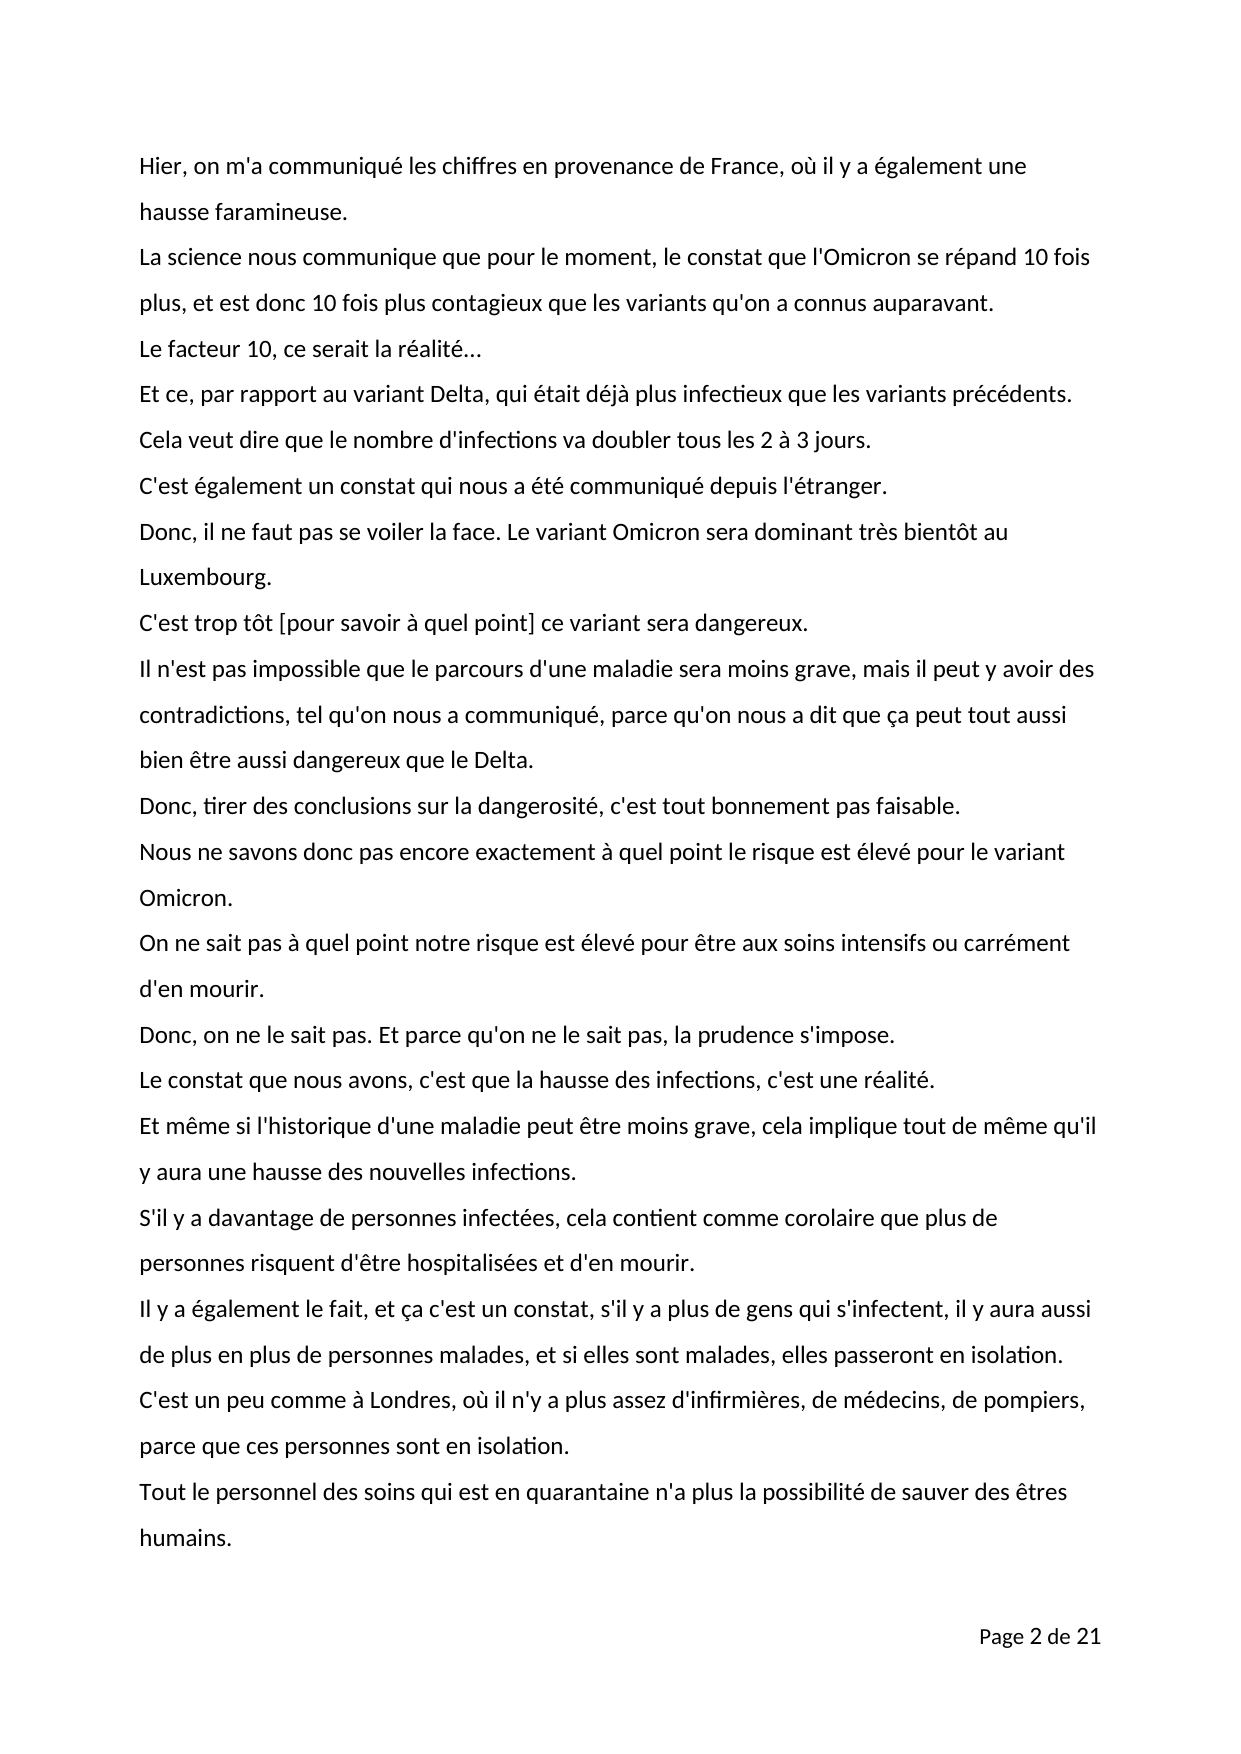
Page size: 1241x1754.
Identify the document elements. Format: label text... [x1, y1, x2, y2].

text Et ce, par rapport au variant Delta, qui était déjà plus infectieux que les variants précédents. [139, 379, 1101, 409]
text Donc, il ne faut pas se voiler la face. Le variant Omicron sera dominant très bientôt au Luxembourg. [139, 516, 1101, 592]
text C'est un peu comme à Londres, où il n'y a plus assez d'infirmières, de médecins, de pompiers, parce que ces personnes sont en isolation. [139, 1385, 1101, 1461]
text Le facteur 10, ce serait la réalité... [139, 333, 1101, 363]
text Le constat que nous avons, c'est que la hausse des infections, c'est une réalité. [139, 1064, 1101, 1095]
text C'est trop tôt [pour savoir à quel point] ce variant sera dangereux. [139, 607, 1101, 638]
text Il y a également le fait, et ça c'est un constat, s'il y a plus de gens qui s'infectent, il y aura aussi de plus en plus de personnes malades, et si elles sont malades, elles passeront en isolation. [139, 1293, 1101, 1369]
text On ne sait pas à quel point notre risque est élevé pour être aux soins intensifs ou carrément d'en mourir. [139, 927, 1101, 1004]
text S'il y a davantage de personnes infectées, cela contient comme corolaire que plus de personnes risquent d'être hospitalisées et d'en mourir. [139, 1202, 1101, 1278]
text Cela veut dire que le nombre d'infections va doubler tous les 2 à 3 jours. [139, 424, 1101, 455]
text Hier, on m'a communiqué les chiffres en provenance de France, où il y a également une hausse faramineuse. [139, 150, 1101, 226]
text C'est également un constat qui nous a été communiqué depuis l'étranger. [139, 470, 1101, 501]
text Nous ne savons donc pas encore exactement à quel point le risque est élevé pour le variant Omicron. [139, 836, 1101, 912]
text Donc, on ne le sait pas. Et parce qu'on ne le sait pas, la prudence s'impose. [139, 1019, 1101, 1049]
text Donc, tirer des conclusions sur la dangerosité, c'est tout bonnement pas faisable. [139, 790, 1101, 821]
text Et même si l'historique d'une maladie peut être moins grave, cela implique tout de même qu'il y aura une hausse des nouvelles infections. [139, 1110, 1101, 1187]
text Il n'est pas impossible que le parcours d'une maladie sera moins grave, mais il peut y avoir des contradictions, tel qu'on nous a communiqué, parce qu'on nous a dit que ça peut tout aussi bien être aussi dangereux que le Delta. [139, 653, 1101, 775]
text Tout le personnel des soins qui est en quarantaine n'a plus la possibilité de sauver des êtres humains. [139, 1476, 1101, 1552]
text La science nous communique que pour le moment, le constat que l'Omicron se répand 10 fois plus, et est donc 10 fois plus contagieux que les variants qu'on a connus auparavant. [139, 241, 1101, 318]
